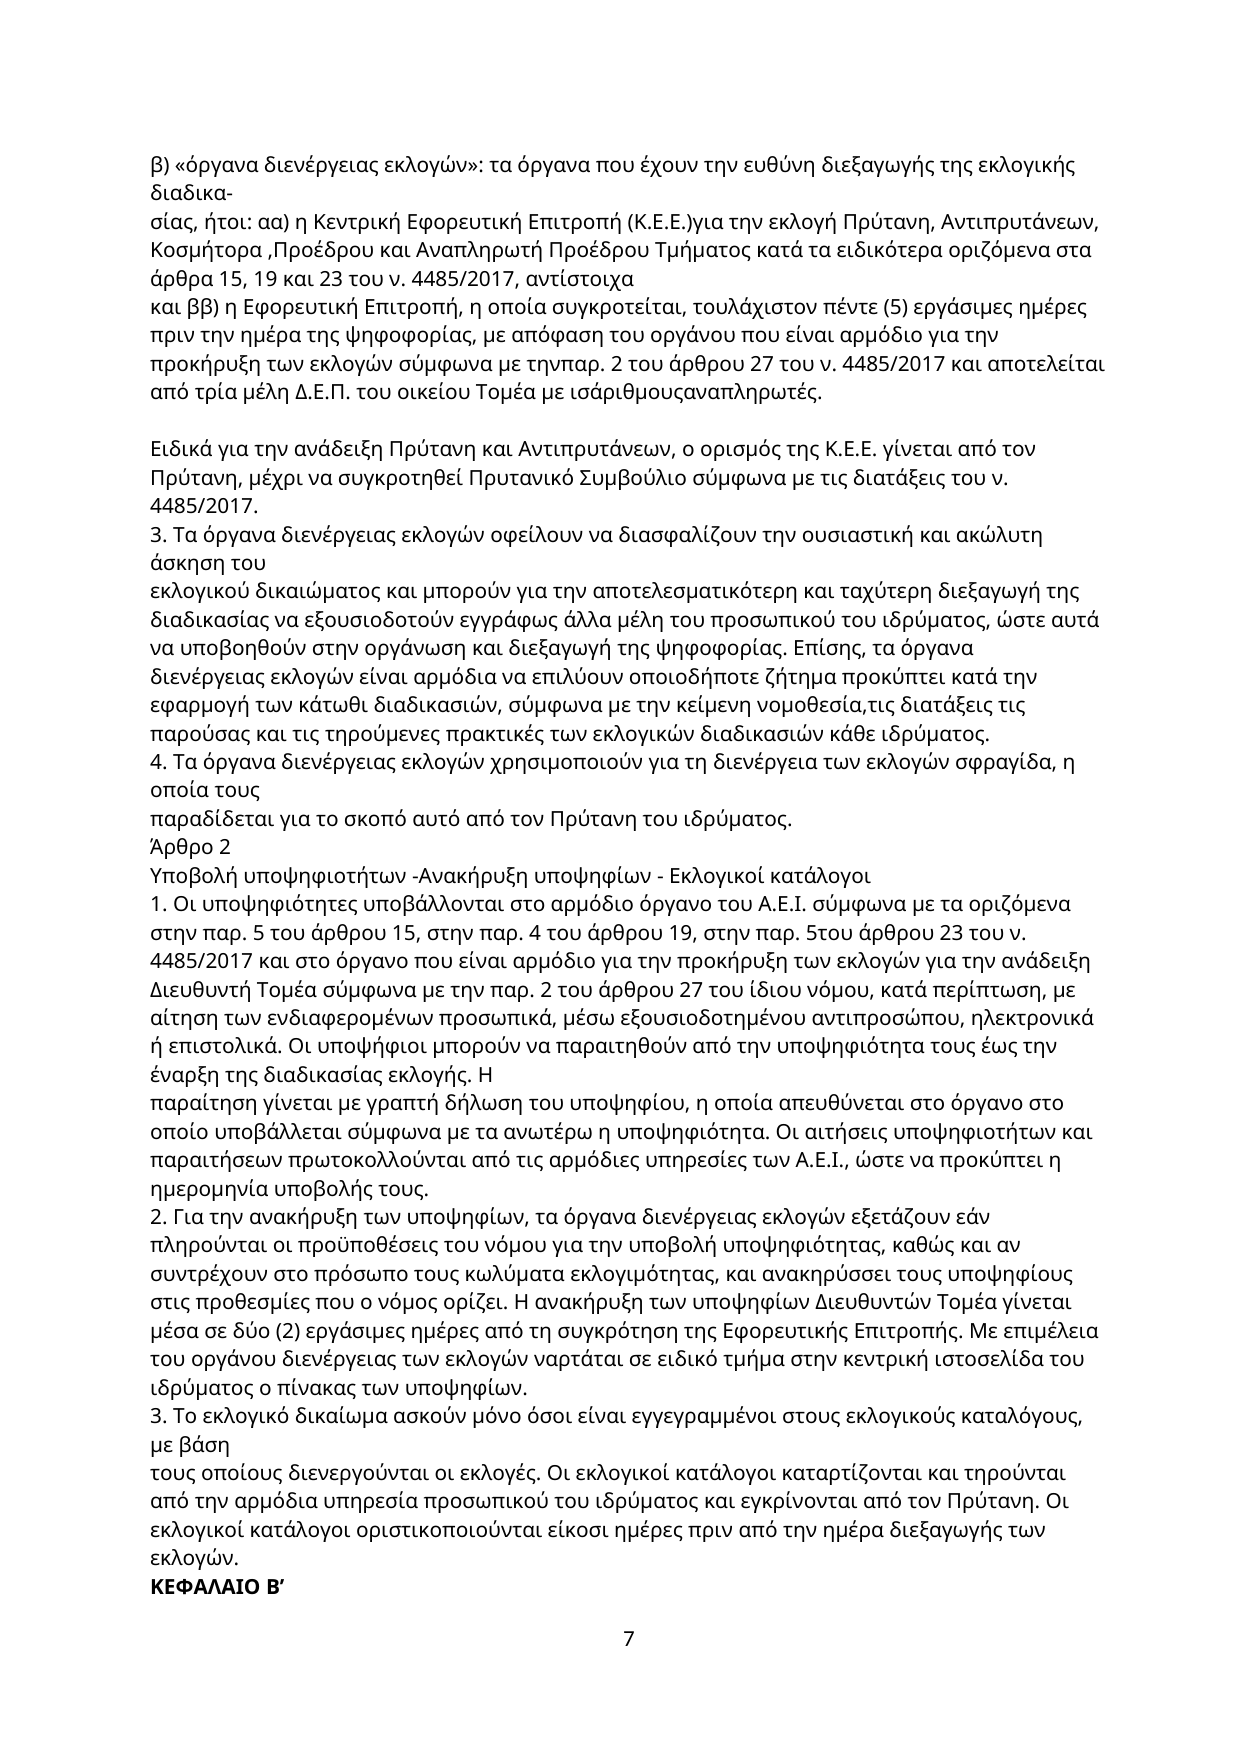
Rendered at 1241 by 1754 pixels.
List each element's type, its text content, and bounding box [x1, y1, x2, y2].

text ΚΕΦΑΛΑΙΟ Β’ [150, 1572, 1107, 1600]
text 3. Τα όργανα διενέργειας εκλογών οφείλουν να διασφαλίζουν την ουσιαστική και ακώλυτη άσκηση του [150, 520, 1107, 577]
text Άρθρο 2 [150, 832, 1107, 861]
text 1. Οι υποψηφιότητες υποβάλλονται στο αρμόδιο όργανο του Α.Ε.Ι. σύμφωνα με τα οριζόμενα στην παρ. 5 του άρθρου 15, στην παρ. 4 του άρθρου 19, στην παρ. 5του άρθρου 23 του ν. 4485/2017 και στο όργανο που είναι αρμόδιο για την προκήρυξη των εκλογών για την ανάδειξη Διευθυντή Τομέα σύμφωνα με την παρ. 2 του άρθρου 27 του ίδιου νόμου, κατά περίπτωση, με αίτηση των ενδιαφερομένων προσωπικά, μέσω εξουσιοδοτημένου αντιπροσώπου, ηλεκτρονικά ή επιστολικά. Οι υποψήφιοι μπορούν να παραιτηθούν από την υποψηφιότητα τους έως την έναρξη της διαδικασίας εκλογής. Η [150, 889, 1107, 1088]
text 3. Το εκλογικό δικαίωμα ασκούν μόνο όσοι είναι εγγεγραμμένοι στους εκλογικούς καταλόγους, με βάση [150, 1401, 1107, 1458]
text σίας, ήτοι: αα) η Κεντρική Εφορευτική Επιτροπή (Κ.Ε.Ε.)για την εκλογή Πρύτανη, Αντιπρυτάνεων, Κοσμήτορα ,Προέδρου και Αναπληρωτή Προέδρου Τμήματος κατά τα ειδικότερα οριζόμενα στα άρθρα 15, 19 και 23 του ν. 4485/2017, αντίστοιχα [150, 207, 1107, 292]
text παραίτηση γίνεται με γραπτή δήλωση του υποψηφίου, η οποία απευθύνεται στο όργανο στο οποίο υποβάλλεται σύμφωνα με τα ανωτέρω η υποψηφιότητα. Οι αιτήσεις υποψηφιοτήτων και παραιτήσεων πρωτοκολλούνται από τις αρμόδιες υπηρεσίες των Α.Ε.Ι., ώστε να προκύπτει η ημερομηνία υποβολής τους. [150, 1088, 1107, 1202]
text 4. Τα όργανα διενέργειας εκλογών χρησιμοποιούν για τη διενέργεια των εκλογών σφραγίδα, η οποία τους [150, 747, 1107, 804]
text παραδίδεται για το σκοπό αυτό από τον Πρύτανη του ιδρύματος. [150, 804, 1107, 832]
text και ββ) η Εφορευτική Επιτροπή, η οποία συγκροτείται, τουλάχιστον πέντε (5) εργάσιμες ημέρες πριν την ημέρα της ψηφοφορίας, με απόφαση του οργάνου που είναι αρμόδιο για την προκήρυξη των εκλογών σύμφωνα με τηνπαρ. 2 του άρθρου 27 του ν. 4485/2017 και αποτελείται από τρία μέλη Δ.Ε.Π. του οικείου Τομέα με ισάριθμουςαναπληρωτές. [150, 292, 1107, 406]
text β) «όργανα διενέργειας εκλογών»: τα όργανα που έχουν την ευθύνη διεξαγωγής της εκλογικής διαδικα- [150, 150, 1107, 207]
text Υποβολή υποψηφιοτήτων -Ανακήρυξη υποψηφίων - Εκλογικοί κατάλογοι [150, 861, 1107, 889]
text Ειδικά για την ανάδειξη Πρύτανη και Αντιπρυτάνεων, ο ορισμός της Κ.Ε.Ε. γίνεται από τον Πρύτανη, μέχρι να συγκροτηθεί Πρυτανικό Συμβούλιο σύμφωνα με τις διατάξεις του ν. 4485/2017. [150, 434, 1107, 520]
text εκλογικού δικαιώματος και μπορούν για την αποτελεσματικότερη και ταχύτερη διεξαγωγή της διαδικασίας να εξουσιοδοτούν εγγράφως άλλα μέλη του προσωπικού του ιδρύματος, ώστε αυτά να υποβοηθούν στην οργάνωση και διεξαγωγή της ψηφοφορίας. Επίσης, τα όργανα [150, 577, 1107, 662]
text τους οποίους διενεργούνται οι εκλογές. Οι εκλογικοί κατάλογοι καταρτίζονται και τηρούνται από την αρμόδια υπηρεσία προσωπικού του ιδρύματος και εγκρίνονται από τον Πρύτανη. Οι εκλογικοί κατάλογοι οριστικοποιούνται είκοσι ημέρες πριν από την ημέρα διεξαγωγής των εκλογών. [150, 1458, 1107, 1572]
text διενέργειας εκλογών είναι αρμόδια να επιλύουν οποιοδήποτε ζήτημα προκύπτει κατά την εφαρμογή των κάτωθι διαδικασιών, σύμφωνα με την κείμενη νομοθεσία,τις διατάξεις τις παρούσας και τις τηρούμενες πρακτικές των εκλογικών διαδικασιών κάθε ιδρύματος. [150, 662, 1107, 747]
text 2. Για την ανακήρυξη των υποψηφίων, τα όργανα διενέργειας εκλογών εξετάζουν εάν πληρούνται οι προϋποθέσεις του νόμου για την υποβολή υποψηφιότητας, καθώς και αν συντρέχουν στο πρόσωπο τους κωλύματα εκλογιμότητας, και ανακηρύσσει τους υποψηφίους στις προθεσμίες που ο νόμος ορίζει. Η ανακήρυξη των υποψηφίων Διευθυντών Τομέα γίνεται μέσα σε δύο (2) εργάσιμες ημέρες από τη συγκρότηση της Εφορευτικής Επιτροπής. Με επιμέλεια του οργάνου διενέργειας των εκλογών ναρτάται σε ειδικό τμήμα στην κεντρική ιστοσελίδα του ιδρύματος ο πίνακας των υποψηφίων. [150, 1202, 1107, 1401]
